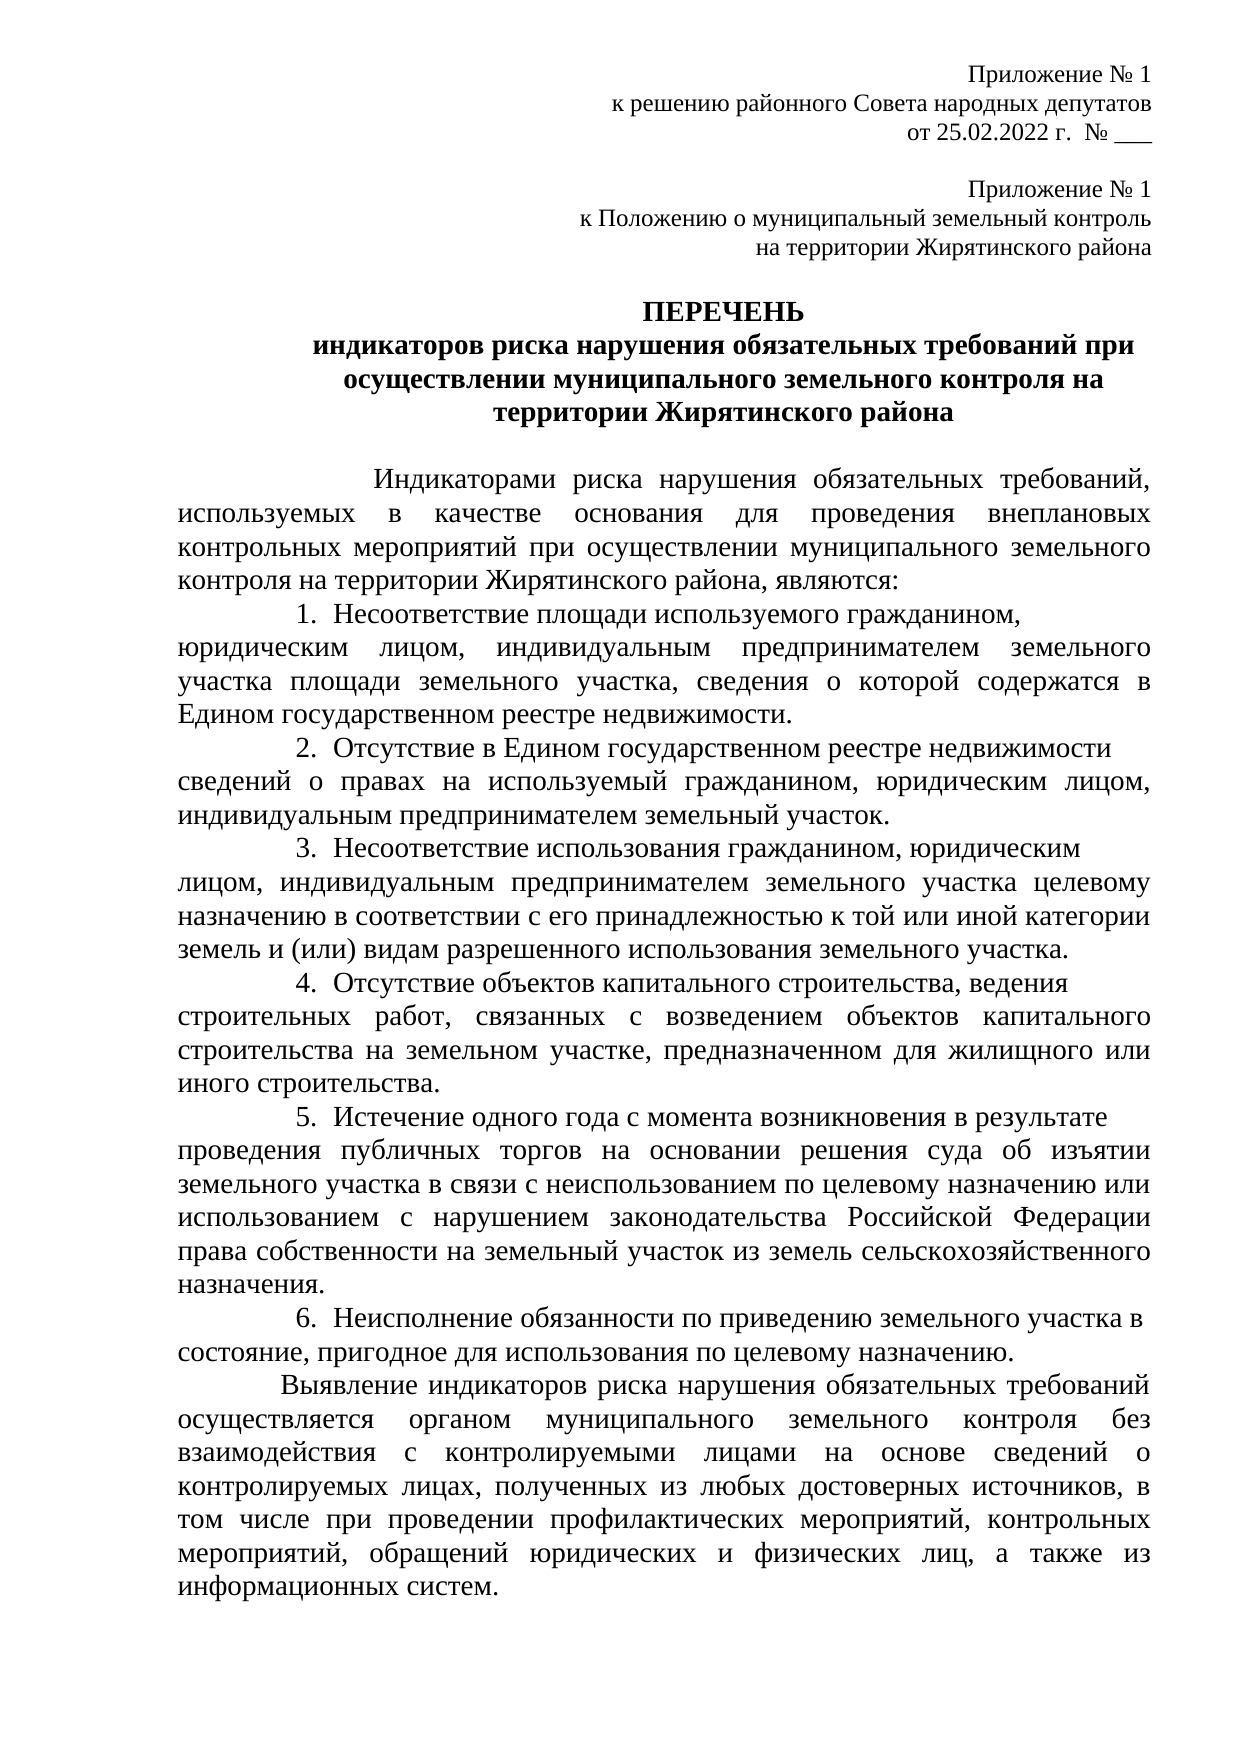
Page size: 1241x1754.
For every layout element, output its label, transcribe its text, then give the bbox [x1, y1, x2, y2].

text от 25.02.2022 г. № ___ [177, 117, 1152, 145]
list Несоответствие площади используемого гражданином, [295, 596, 1152, 629]
text к Положению о муниципальный земельный контроль [177, 203, 1152, 232]
list Несоответствие использования гражданином, юридическим [295, 831, 1152, 864]
list Отсутствие объектов капитального строительства, ведения [295, 965, 1152, 998]
list Отсутствие в Едином государственном реестре недвижимости [295, 730, 1152, 763]
text к решению районного Совета народных депутатов [177, 88, 1152, 117]
text Индикаторами риска нарушения обязательных требований, используемых в качестве основания для проведения внеплановых контрольных мероприятий при осуществлении муниципального земельного контроля на территории Жирятинского района, являются: [177, 462, 1152, 596]
text юридическим лицом, индивидуальным предпринимателем земельного участка площади земельного участка, сведения о которой содержатся в Едином государственном реестре недвижимости. [177, 629, 1152, 730]
text индикаторов риска нарушения обязательных требований при осуществлении муниципального земельного контроля на территории Жирятинского района [295, 327, 1152, 428]
text Приложение № 1 [177, 174, 1152, 203]
text сведений о правах на используемый гражданином, юридическим лицом, индивидуальным предпринимателем земельный участок. [177, 763, 1152, 831]
list Неисполнение обязанности по приведению земельного участка в [295, 1300, 1152, 1334]
text ПЕРЕЧЕНЬ [295, 294, 1152, 327]
text Выявление индикаторов риска нарушения обязательных требований осуществляется органом муниципального земельного контроля без взаимодействия с контролируемыми лицами на основе сведений о контролируемых лицах, полученных из любых достоверных источников, в том числе при проведении профилактических мероприятий, контрольных мероприятий, обращений юридических и физических лиц, а также из информационных систем. [177, 1367, 1152, 1602]
text лицом, индивидуальным предпринимателем земельного участка целевому назначению в соответствии с его принадлежностью к той или иной категории земель и (или) видам разрешенного использования земельного участка. [177, 864, 1152, 965]
text строительных работ, связанных с возведением объектов капитального строительства на земельном участке, предназначенном для жилищного или иного строительства. [177, 998, 1152, 1099]
text состояние, пригодное для использования по целевому назначению. [177, 1334, 1152, 1367]
text проведения публичных торгов на основании решения суда об изъятии земельного участка в связи с неиспользованием по целевому назначению или использованием с нарушением законодательства Российской Федерации права собственности на земельный участок из земель сельскохозяйственного назначения. [177, 1132, 1152, 1300]
text Приложение № 1 [177, 59, 1152, 88]
text на территории Жирятинского района [177, 232, 1152, 260]
list Истечение одного года с момента возникновения в результате [295, 1099, 1152, 1132]
